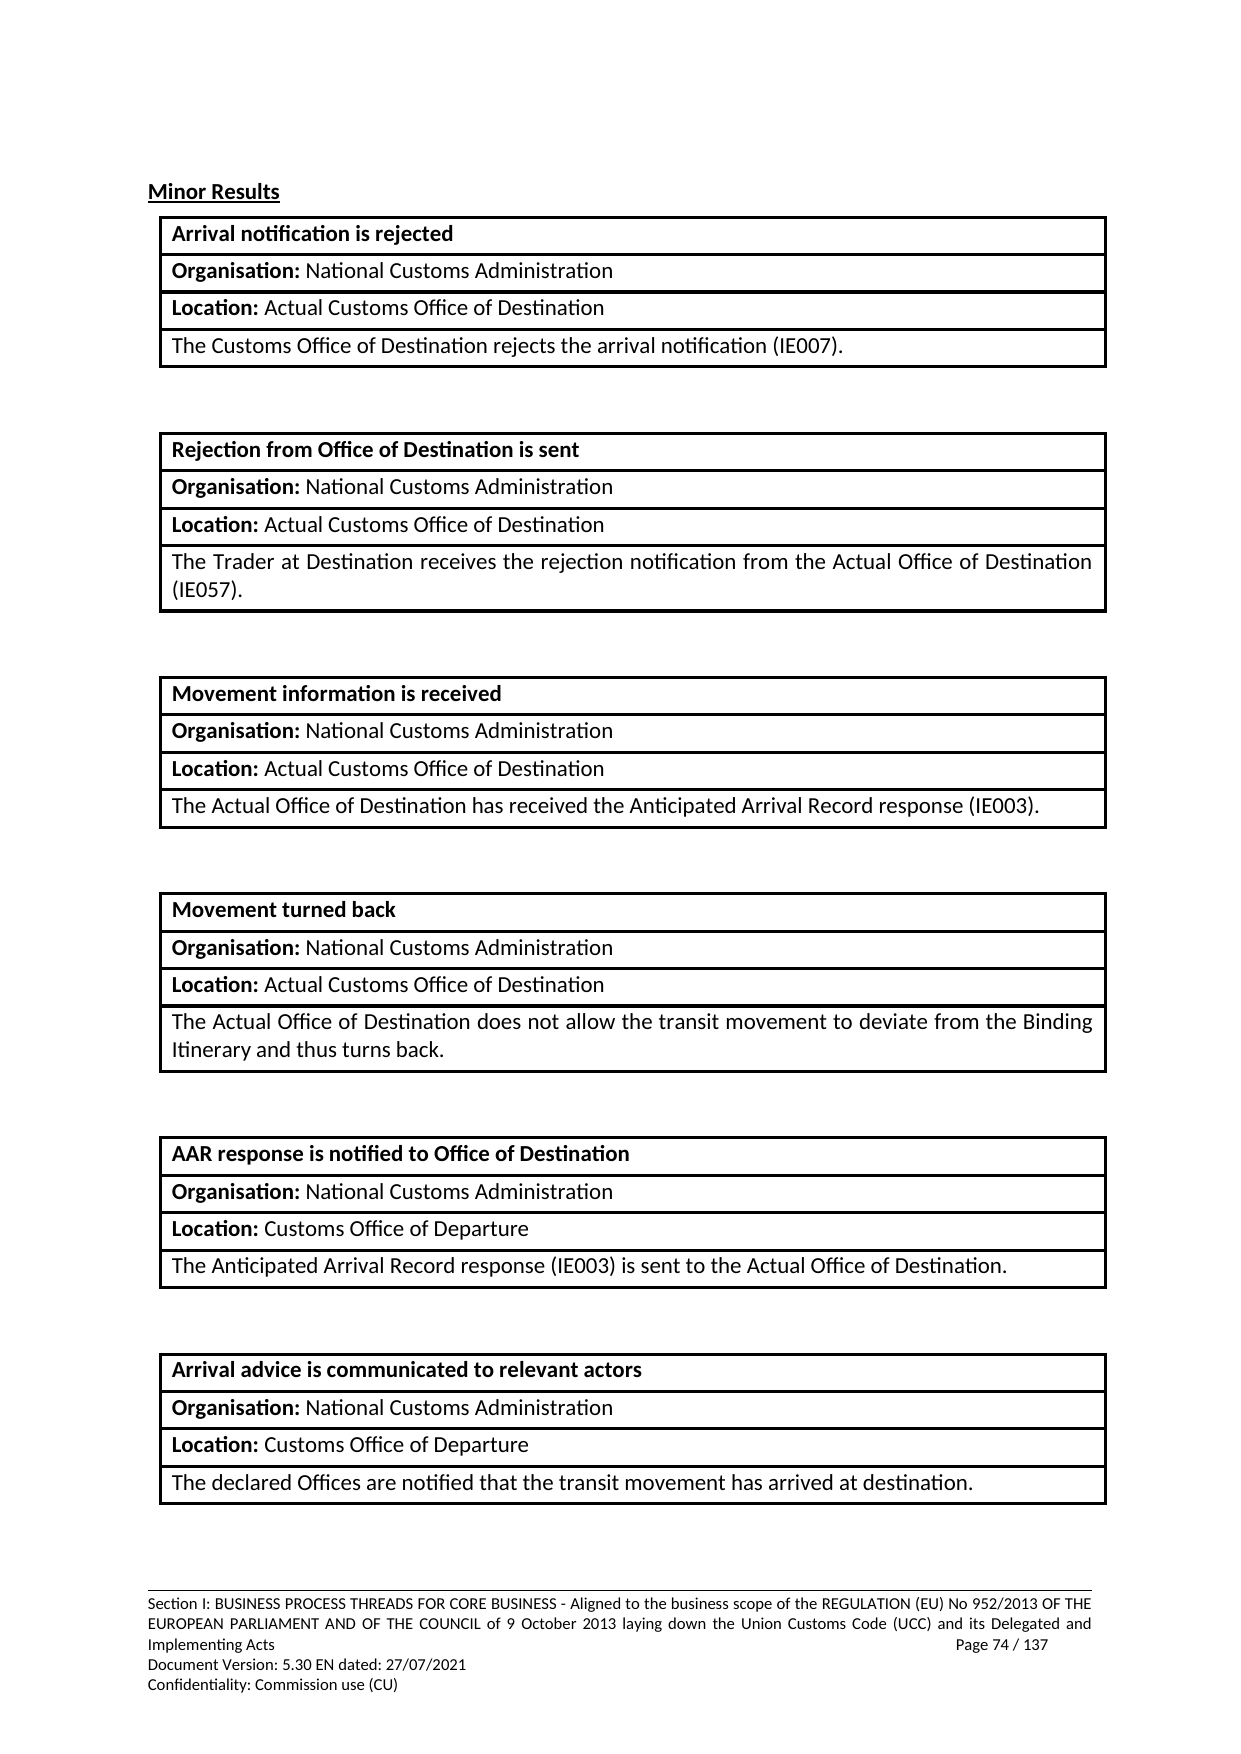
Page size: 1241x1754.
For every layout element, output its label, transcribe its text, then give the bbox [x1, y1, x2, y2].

table_cell The declared Offices are notified that the transit movement has arrived at destination. [162, 1468, 1104, 1502]
table_header Movement turned back [162, 895, 1104, 929]
table_header Arrival advice is communicated to relevant actors [162, 1356, 1104, 1390]
table_cell Organisation: National Customs Administration [162, 716, 1104, 751]
table_cell Location: Actual Customs Office of Destination [162, 510, 1104, 544]
table_cell Location: Customs Office of Departure [162, 1430, 1104, 1464]
table_cell The Anticipated Arrival Record response (IE003) is sent to the Actual Office of Destination. [162, 1252, 1104, 1286]
table_cell The Actual Office of Destination has received the Anticipated Arrival Record response (IE003). [162, 791, 1104, 826]
table_cell Location: Customs Office of Departure [162, 1214, 1104, 1248]
table_cell Organisation: National Customs Administration [162, 1177, 1104, 1211]
table_cell The Trader at Destination receives the rejection notification from the Actual Office of Destination (IE057). [162, 547, 1104, 609]
table_cell The Actual Office of Destination does not allow the transit movement to deviate from the Binding Itinerary and thus turns back. [162, 1008, 1104, 1070]
table_header Movement information is received [162, 679, 1104, 713]
table_cell The Customs Office of Destination rejects the arrival notification (IE007). [162, 331, 1104, 365]
table_header Rejection from Office of Destination is sent [162, 435, 1104, 469]
table_header Arrival notification is rejected [162, 219, 1104, 253]
table_cell Location: Actual Customs Office of Destination [162, 294, 1104, 328]
table_cell Organisation: National Customs Administration [162, 472, 1104, 507]
table_cell Location: Actual Customs Office of Destination [162, 970, 1104, 1004]
table_cell Location: Actual Customs Office of Destination [162, 754, 1104, 788]
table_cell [162, 256, 1104, 290]
table_header AAR response is notified to Office of Destination [162, 1139, 1104, 1174]
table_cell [162, 1393, 1104, 1427]
subtitle Minor Results [148, 177, 1092, 205]
table_cell Organisation: National Customs Administration [162, 933, 1104, 967]
